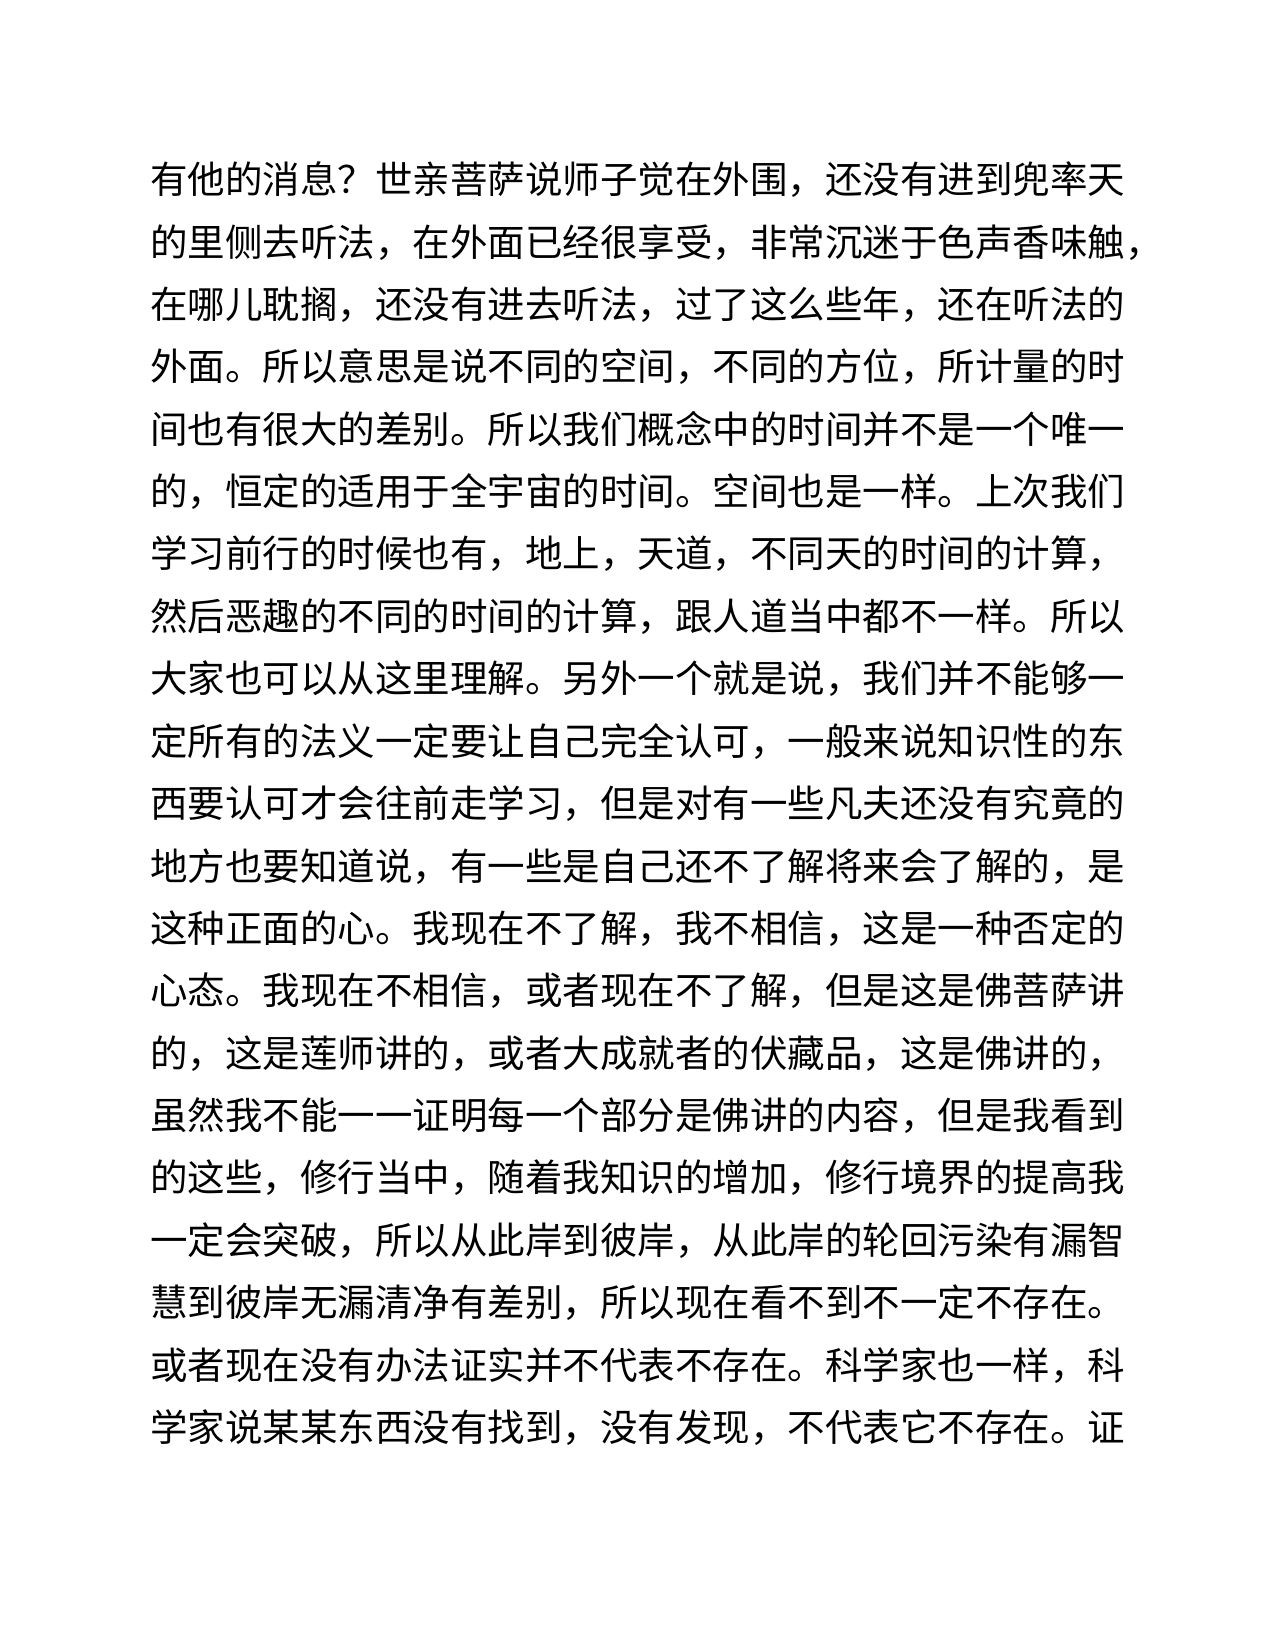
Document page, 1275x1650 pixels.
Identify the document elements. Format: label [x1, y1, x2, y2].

text [150, 150, 1125, 1452]
